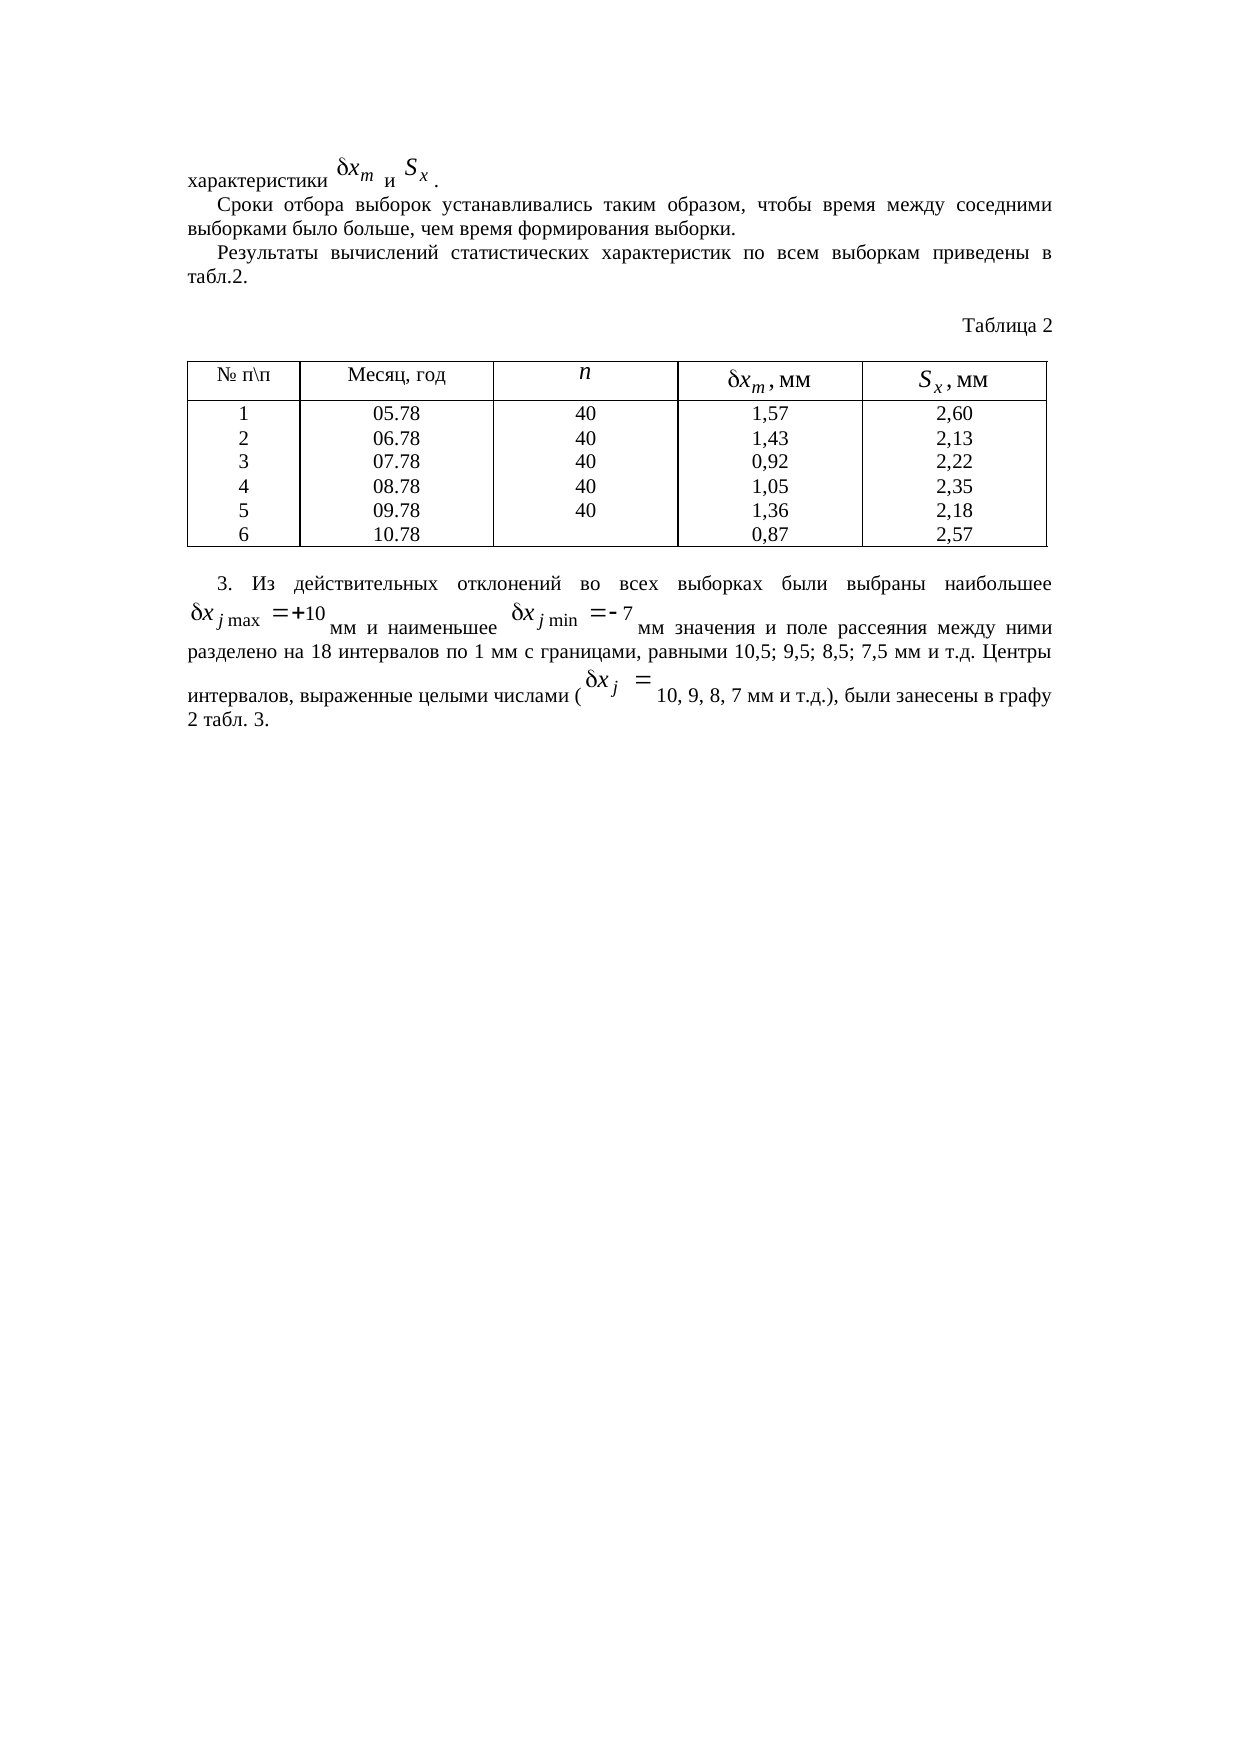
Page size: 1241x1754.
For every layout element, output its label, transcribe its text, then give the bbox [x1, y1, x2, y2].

table_cell 2,57 [863, 522, 1046, 546]
table_cell 1,43 [679, 425, 862, 449]
table_cell 1,05 [679, 474, 862, 497]
table_cell 06.78 [301, 425, 493, 449]
text Результаты вычислений статистических характеристик по всем выборкам приведены в табл.2. [187, 240, 1053, 288]
table_cell 1 [188, 401, 299, 425]
text 3. Из действительных отклонений во всех выборках были выбраны наибольшее мм и наименьшее мм значения и поле рассеяния между ними разделено на 18 интервалов по 1 мм с границами, равными 10,5; 9,5; 8,5; 7,5 мм и т.д. Центры интервалов, выраженные целыми числами ( 10, 9, 8, 7 мм и т.д.), были занесены в графу 2 табл. 3. [187, 571, 1053, 731]
table_cell 3 [188, 449, 299, 473]
table_cell 2,22 [863, 449, 1046, 473]
table_cell 40 [494, 425, 677, 449]
table_cell 40 [494, 449, 677, 473]
table_cell [494, 522, 677, 546]
table_cell 40 [494, 401, 677, 425]
table_cell 2,13 [863, 425, 1046, 449]
table_cell 07.78 [301, 449, 493, 473]
table_cell 05.78 [301, 401, 493, 425]
table_cell 4 [188, 474, 299, 497]
table_cell 2,60 [863, 401, 1046, 425]
table_cell 40 [494, 474, 677, 497]
table_cell 0,87 [679, 522, 862, 546]
table_cell 40 [494, 498, 677, 522]
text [187, 150, 1053, 192]
table_header [679, 362, 862, 400]
table_cell 1,57 [679, 401, 862, 425]
table_cell 5 [188, 498, 299, 522]
table_cell 08.78 [301, 474, 493, 497]
text Сроки отбора выборок устанавливались таким образом, чтобы время между соседними выборками было больше, чем время формирования выборки. [187, 192, 1053, 240]
table_cell 1,36 [679, 498, 862, 522]
table_cell 09.78 [301, 498, 493, 522]
table_cell 6 [188, 522, 299, 546]
table_cell 10.78 [301, 522, 493, 546]
table_cell 0,92 [679, 449, 862, 473]
table_header № п\п [188, 362, 299, 400]
table_header Месяц, год [301, 362, 493, 400]
text Таблица 2 [187, 312, 1053, 336]
table_header [863, 362, 1046, 400]
table_cell 2 [188, 425, 299, 449]
table_header [494, 362, 677, 400]
table_cell 2,35 [863, 474, 1046, 497]
table_cell 2,18 [863, 498, 1046, 522]
